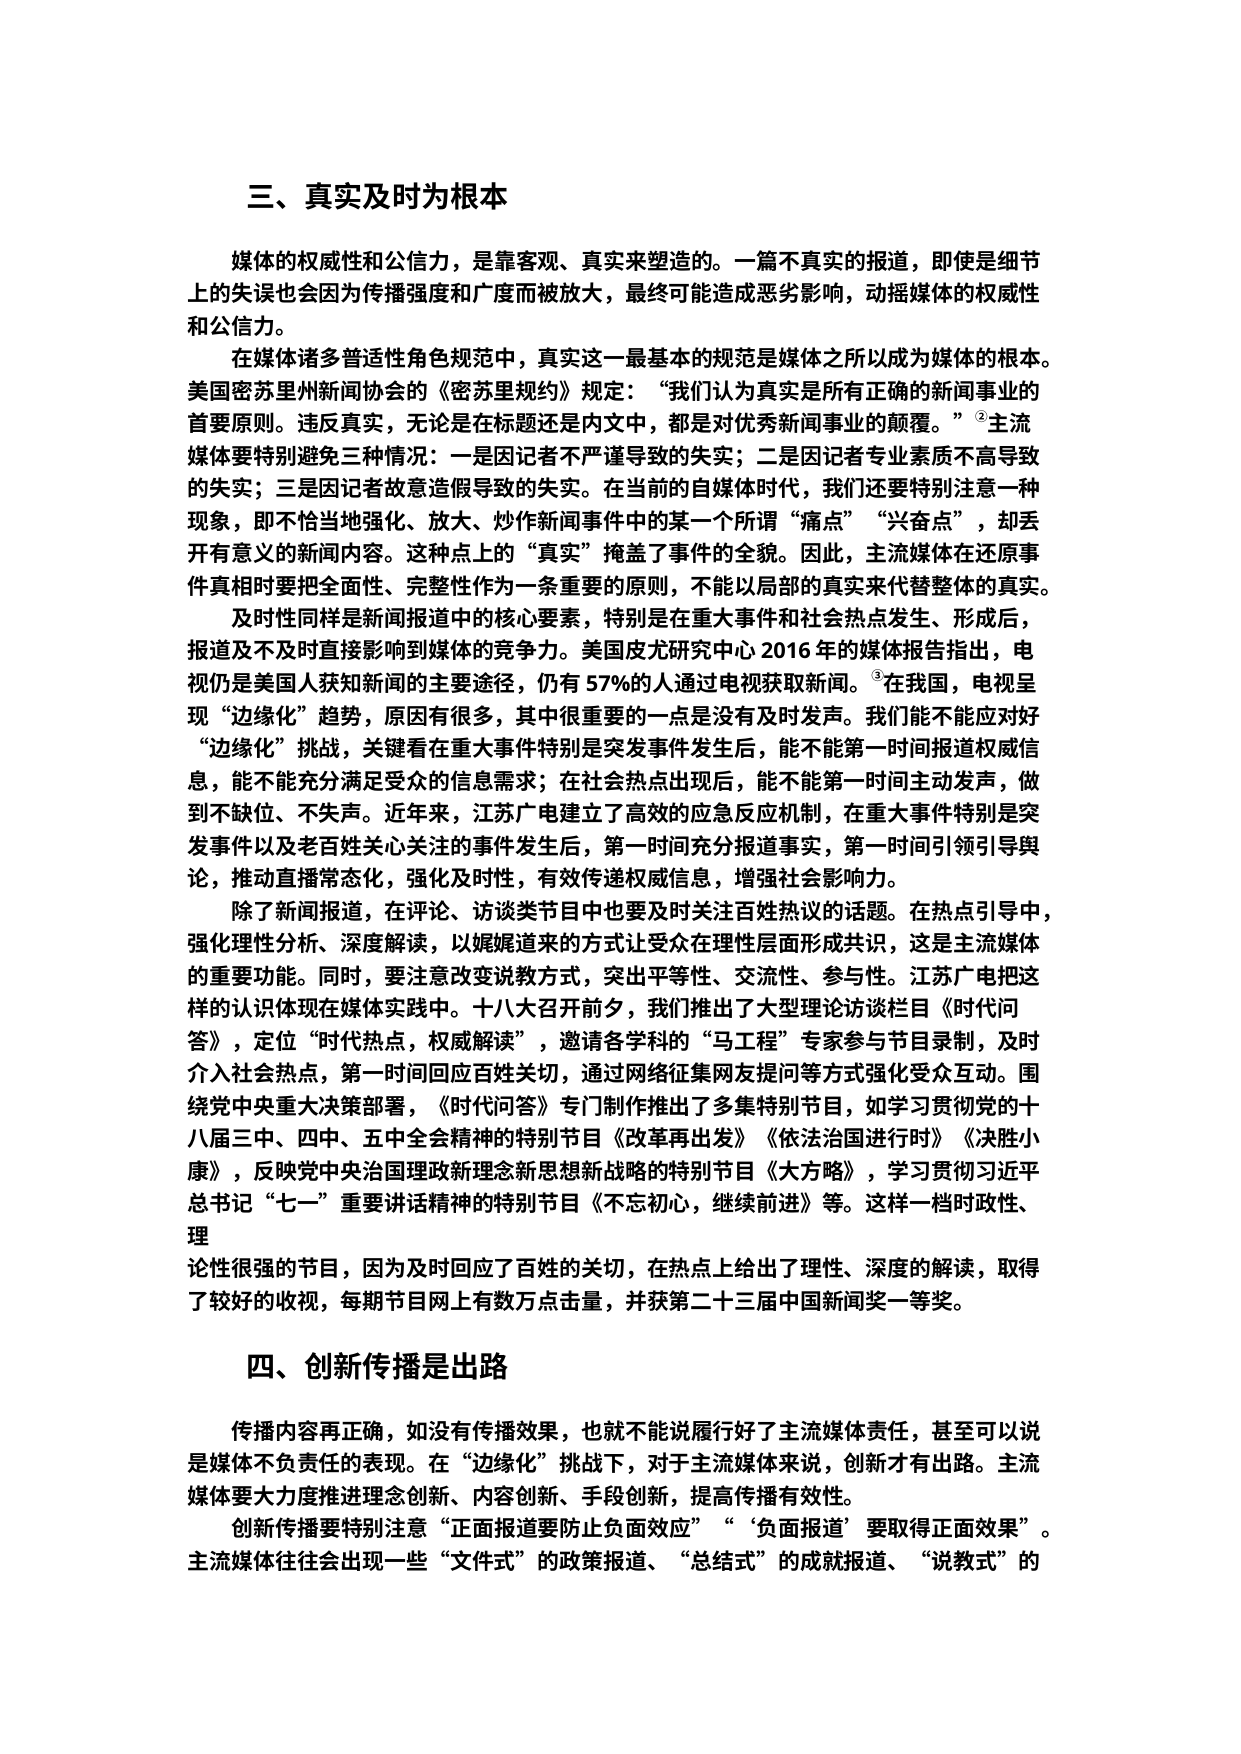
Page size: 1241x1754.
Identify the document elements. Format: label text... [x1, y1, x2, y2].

text 在媒体诸多普适性角色规范中，真实这一最基本的规范是媒体之所以成为媒体的根本。美国密苏里州新闻协会的《密苏里规约》规定：“我们认为真实是所有正确的新闻事业的首要原则。违反真实，无论是在标题还是内文中，都是对优秀新闻事业的颠覆。”②主流媒体要特别避免三种情况：一是因记者不严谨导致的失实；二是因记者专业素质不高导致的失实；三是因记者故意造假导致的失实。在当前的自媒体时代，我们还要特别注意一种现象，即不恰当地强化、放大、炒作新闻事件中的某一个所谓“痛点”“兴奋点”，却丢开有意义的新闻内容。这种点上的“真实”掩盖了事件的全貌。因此，主流媒体在还原事件真相时要把全面性、完整性作为一条重要的原则，不能以局部的真实来代替整体的真实。 [187, 341, 1053, 601]
text 除了新闻报道，在评论、访谈类节目中也要及时关注百姓热议的话题。在热点引导中，强化理性分析、深度解读，以娓娓道来的方式让受众在理性层面形成共识，这是主流媒体的重要功能。同时，要注意改变说教方式，突出平等性、交流性、参与性。江苏广电把这样的认识体现在媒体实践中。十八大召开前夕，我们推出了大型理论访谈栏目《时代问答》，定位“时代热点，权威解读”，邀请各学科的“马工程”专家参与节目录制，及时介入社会热点，第一时间回应百姓关切，通过网络征集网友提问等方式强化受众互动。围绕党中央重大决策部署，《时代问答》专门制作推出了多集特别节目，如学习贯彻党的十八届三中、四中、五中全会精神的特别节目《改革再出发》《依法治国进行时》《决胜小康》，反映党中央治国理政新理念新思想新战略的特别节目《大方略》，学习贯彻习近平总书记“七一”重要讲话精神的特别节目《不忘初心，继续前进》等。这样一档时政性、理 [187, 893, 1053, 1251]
text 传播内容再正确，如没有传播效果，也就不能说履行好了主流媒体责任，甚至可以说是媒体不负责任的表现。在“边缘化”挑战下，对于主流媒体来说，创新才有出路。主流媒体要大力度推进理念创新、内容创新、手段创新，提高传播有效性。 [187, 1413, 1053, 1511]
text 四、创新传播是出路 [187, 1332, 1053, 1397]
text 三、真实及时为根本 [187, 162, 1053, 227]
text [187, 1511, 1053, 1576]
text 媒体的权威性和公信力，是靠客观、真实来塑造的。一篇不真实的报道，即使是细节上的失误也会因为传播强度和广度而被放大，最终可能造成恶劣影响，动摇媒体的权威性和公信力。 [187, 243, 1053, 341]
text 及时性同样是新闻报道中的核心要素，特别是在重大事件和社会热点发生、形成后，报道及不及时直接影响到媒体的竞争力。美国皮尤研究中心2016年的媒体报告指出，电视仍是美国人获知新闻的主要途径，仍有57%的人通过电视获取新闻。③在我国，电视呈现“边缘化”趋势，原因有很多，其中很重要的一点是没有及时发声。我们能不能应对好“边缘化”挑战，关键看在重大事件特别是突发事件发生后，能不能第一时间报道权威信息，能不能充分满足受众的信息需求；在社会热点出现后，能不能第一时间主动发声，做到不缺位、不失声。近年来，江苏广电建立了高效的应急反应机制，在重大事件特别是突发事件以及老百姓关心关注的事件发生后，第一时间充分报道事实，第一时间引领引导舆论，推动直播常态化，强化及时性，有效传递权威信息，增强社会影响力。 [187, 601, 1053, 893]
text 论性很强的节目，因为及时回应了百姓的关切，在热点上给出了理性、深度的解读，取得了较好的收视，每期节目网上有数万点击量，并获第二十三届中国新闻奖一等奖。 [187, 1251, 1053, 1316]
